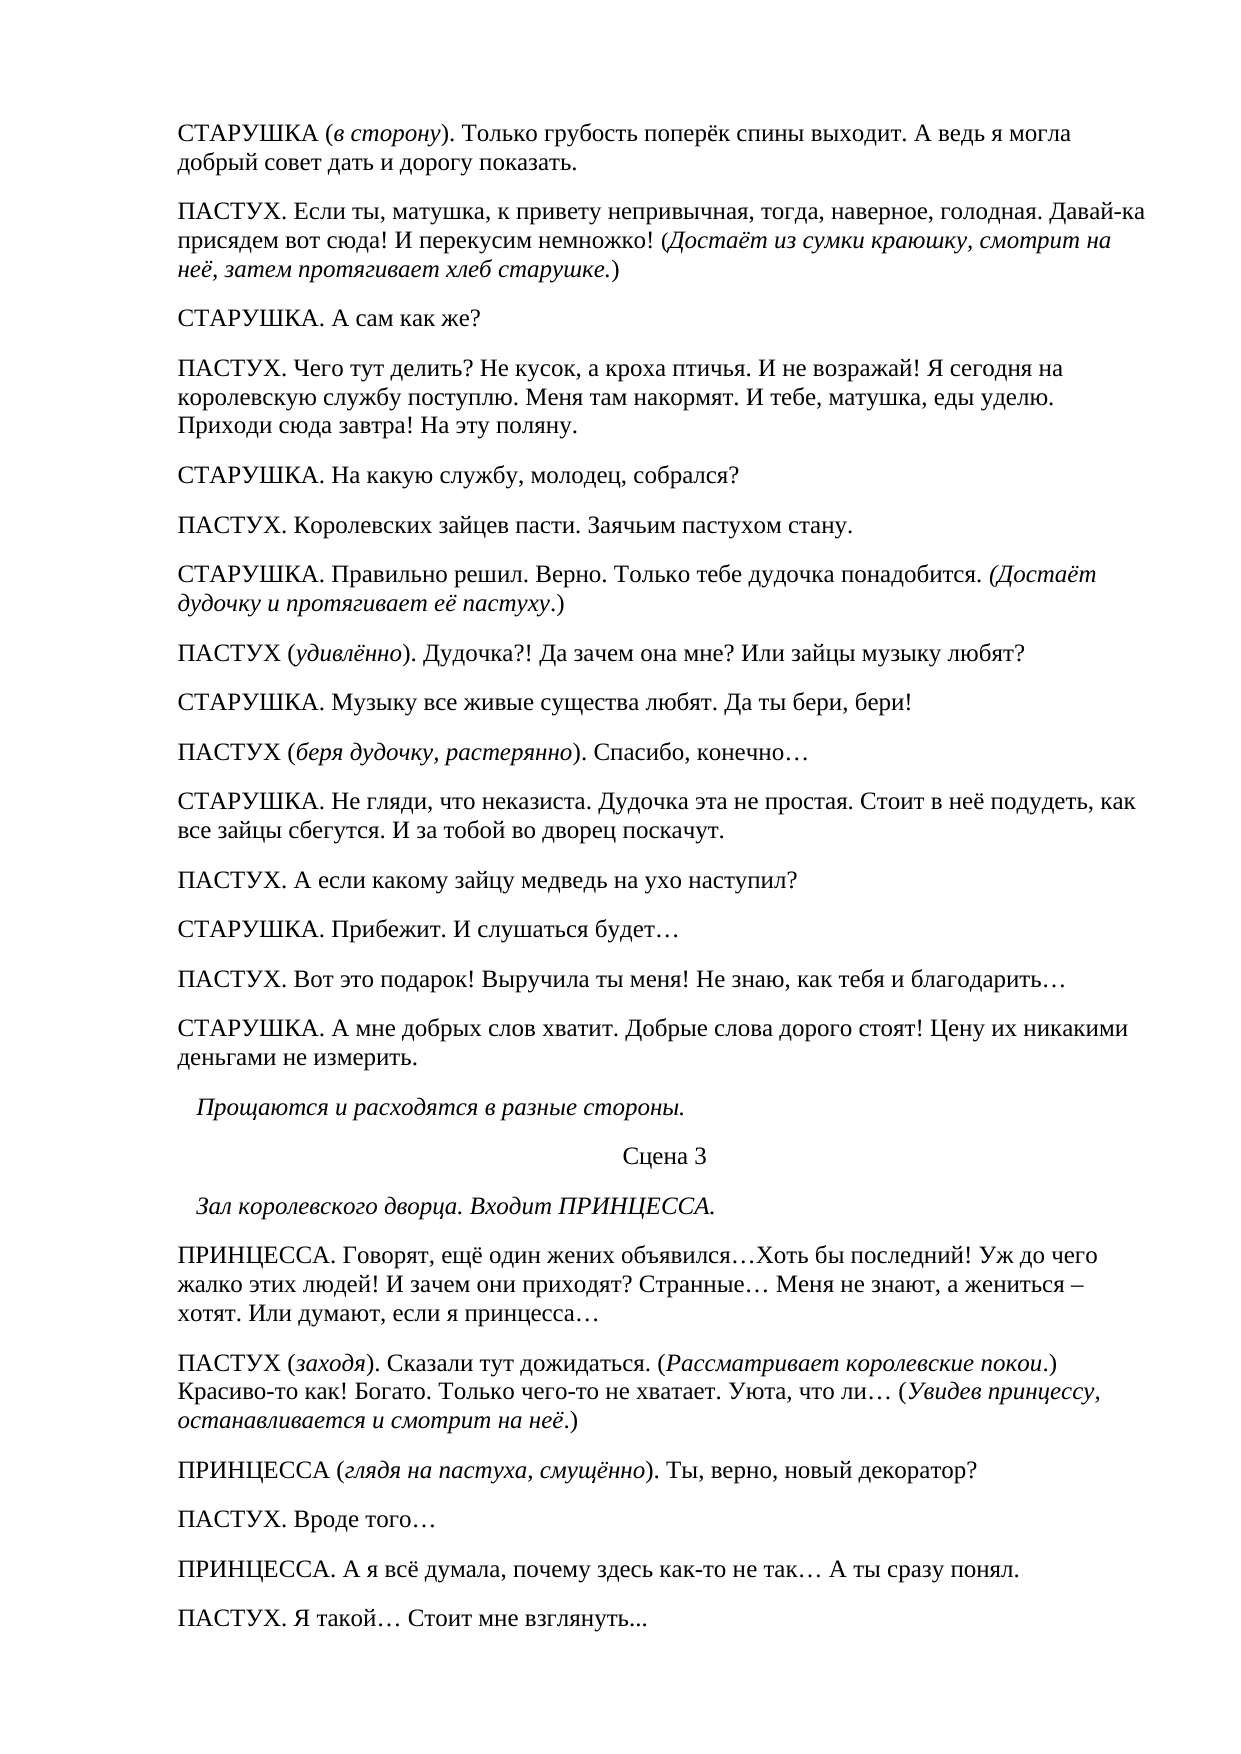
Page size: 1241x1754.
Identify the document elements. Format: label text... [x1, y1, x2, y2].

text СТАРУШКА. Музыку все живые существа любят. Да ты бери, бери! [177, 687, 1152, 716]
text ПАСТУХ. Вроде того… [177, 1504, 1152, 1533]
text ПРИНЦЕССА. Говорят, ещё один жених объявился…Хоть бы последний! Уж до чего жалко этих людей! И зачем они приходят? Странные… Меня не знают, а жениться – хотят. Или думают, если я принцесса… [177, 1241, 1152, 1327]
text ПРИНЦЕССА (глядя на пастуха, смущённо). Ты, верно, новый декоратор? [177, 1455, 1152, 1483]
text СТАРУШКА. А мне добрых слов хватит. Добрые слова дорого стоят! Цену их никакими деньгами не измерить. [177, 1013, 1152, 1071]
text ПАСТУХ (удивлённо). Дудочка?! Да зачем она мне? Или зайцы музыку любят? [177, 638, 1152, 666]
text СТАРУШКА (в сторону). Только грубость поперёк спины выходит. А ведь я могла добрый совет дать и дорогу показать. [177, 118, 1152, 176]
text ПАСТУХ. Вот это подарок! Выручила ты меня! Не знаю, как тебя и благодарить… [177, 964, 1152, 993]
text Сцена 3 [177, 1141, 1152, 1170]
text ПАСТУХ. Чего тут делить? Не кусок, а кроха птичья. И не возражай! Я сегодня на королевскую службу поступлю. Меня там накормят. И тебе, матушка, еды уделю. Приходи сюда завтра! На эту поляну. [177, 353, 1152, 439]
text ПАСТУХ. А если какому зайцу медведь на ухо наступил? [177, 865, 1152, 893]
text ПАСТУХ. Королевских зайцев пасти. Заячьим пастухом стану. [177, 510, 1152, 538]
text Прощаются и расходятся в разные стороны. [177, 1092, 1152, 1121]
text Зал королевского дворца. Входит ПРИНЦЕССА. [177, 1191, 1152, 1220]
text СТАРУШКА. На какую службу, молодец, собрался? [177, 460, 1152, 489]
text ПАСТУХ. Если ты, матушка, к привету непривычная, тогда, наверное, голодная. Давай-ка присядем вот сюда! И перекусим немножко! (Достаёт из сумки краюшку, смотрит на неё, затем протягивает хлеб старушке.) [177, 196, 1152, 283]
text СТАРУШКА. Не гляди, что неказиста. Дудочка эта не простая. Стоит в неё подудеть, как все зайцы сбегутся. И за тобой во дворец поскачут. [177, 786, 1152, 844]
text ПАСТУХ. Я такой… Стоит мне взглянуть... [177, 1603, 1152, 1632]
text ПАСТУХ (беря дудочку, растерянно). Спасибо, конечно… [177, 737, 1152, 766]
text СТАРУШКА. Правильно решил. Верно. Только тебе дудочка понадобится. (Достаёт дудочку и протягивает её пастуху.) [177, 559, 1152, 617]
text СТАРУШКА. Прибежит. И слушаться будет… [177, 914, 1152, 943]
text ПРИНЦЕССА. А я всё думала, почему здесь как-то не так… А ты сразу понял. [177, 1554, 1152, 1583]
text СТАРУШКА. А сам как же? [177, 303, 1152, 332]
text ПАСТУХ (заходя). Сказали тут дожидаться. (Рассматривает королевские покои.) Красиво-то как! Богато. Только чего-то не хватает. Уюта, что ли… (Увидев принцессу, останавливается и смотрит на неё.) [177, 1348, 1152, 1434]
